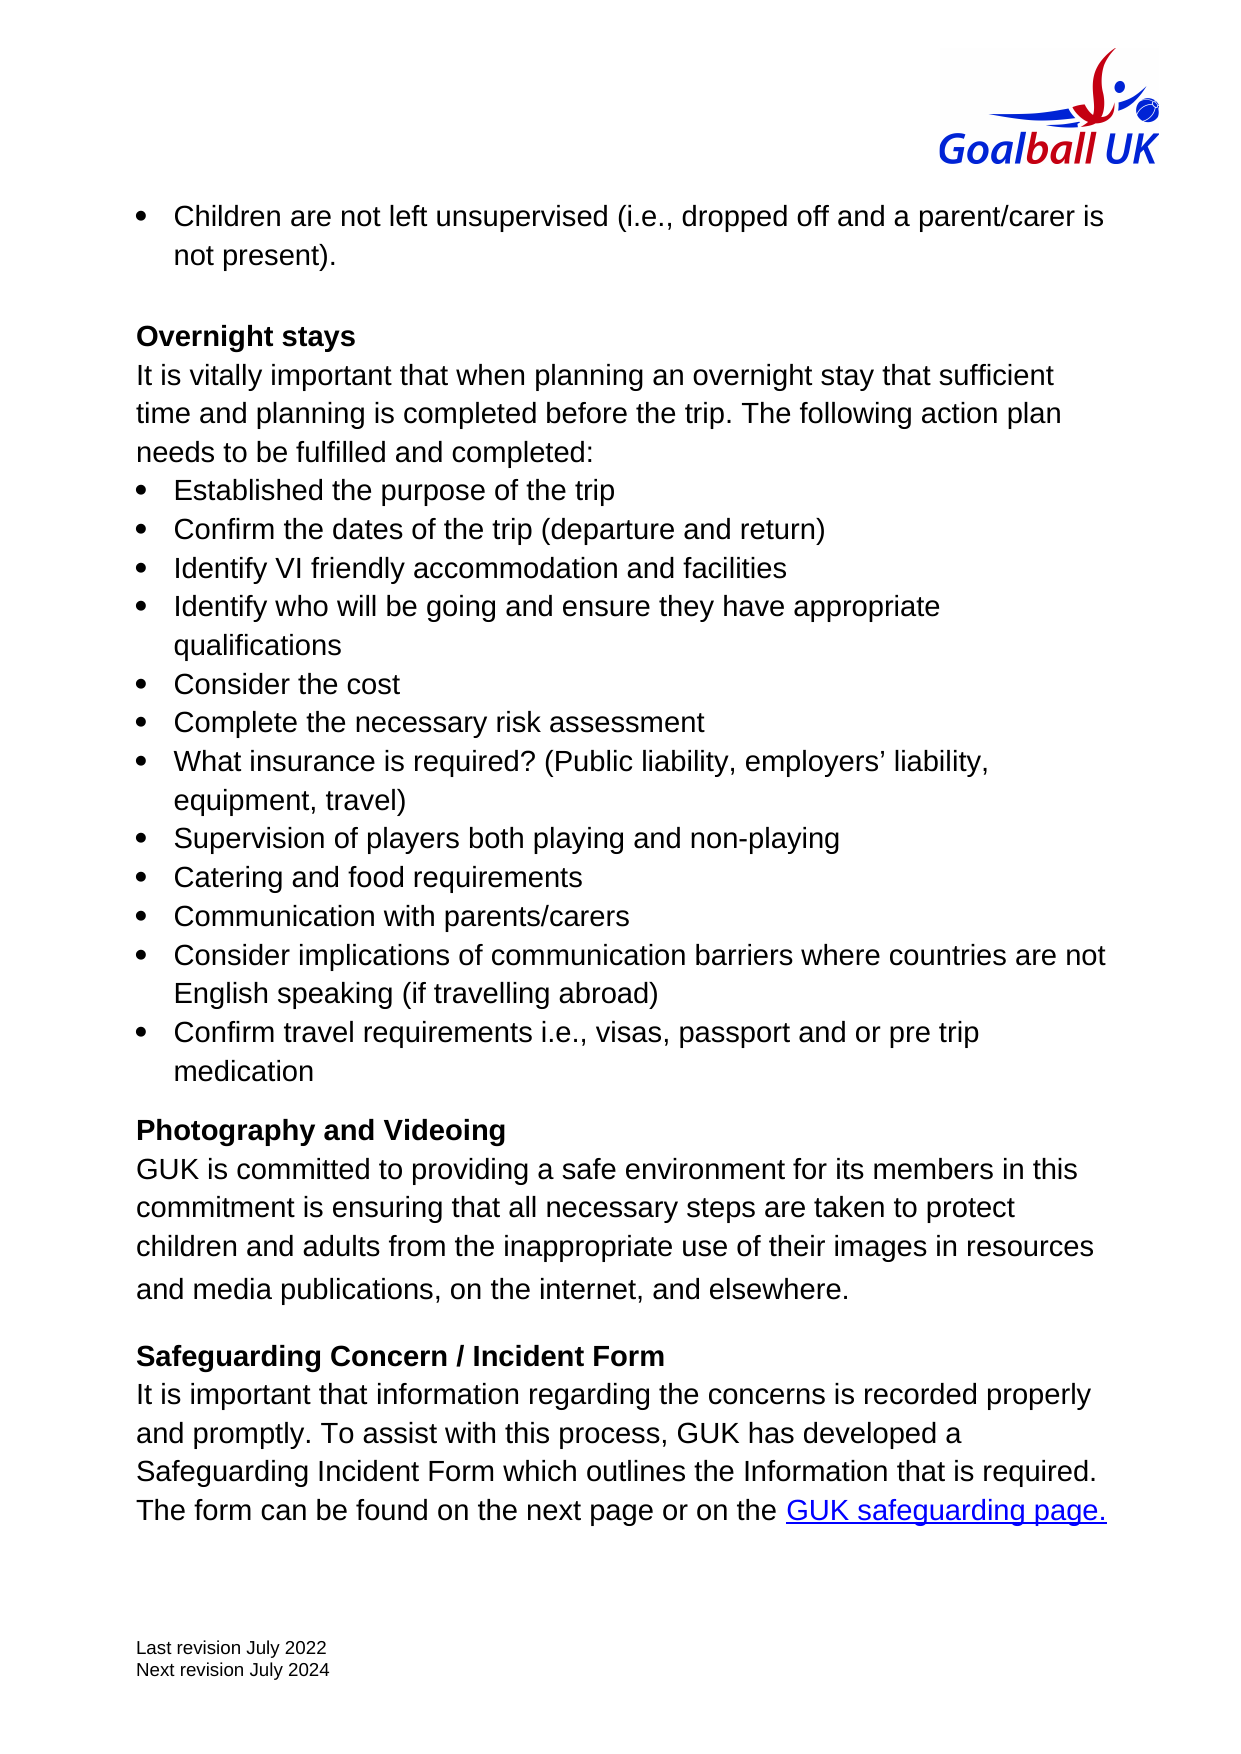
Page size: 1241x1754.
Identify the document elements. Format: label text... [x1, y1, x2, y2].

subtitle Overnight stays [136, 319, 1110, 352]
list Identify VI friendly accommodation and facilities [136, 551, 1110, 584]
list Consider the cost [136, 667, 1110, 700]
text GUK is committed to providing a safe environment for its members in this commitment is ensuring that all necessary steps are taken to protect children and adults from the inappropriate use of their images in resources and media publications, on the internet, and elsewhere. [136, 1152, 1110, 1308]
list Complete the necessary risk assessment [136, 705, 1110, 739]
picture [939, 48, 1159, 164]
list Consider implications of communication barriers where countries are not English speaking (if travelling abroad) [136, 938, 1110, 1010]
text It is important that information regarding the concerns is recorded properly and promptly. To assist with this process, GUK has developed a Safeguarding Incident Form which outlines the Information that is required. The form can be found on the next page or on the GUK safeguarding page. [136, 1377, 1110, 1527]
list Communication with parents/carers [136, 899, 1110, 933]
list Confirm the dates of the trip (departure and return) [136, 512, 1110, 546]
list Identify who will be going and ensure they have appropriate qualifications [136, 589, 1110, 662]
subtitle Photography and Videoing [136, 1113, 1110, 1147]
list Children are not left unsupervised (i.e., dropped off and a parent/carer is not present). [136, 199, 1110, 271]
text It is vitally important that when planning an overnight stay that sufficient time and planning is completed before the trip. The following action plan needs to be fulfilled and completed: [136, 357, 1110, 468]
list Supervision of players both playing and non-playing [136, 821, 1110, 855]
subtitle Safeguarding Concern / Incident Form [136, 1339, 1110, 1372]
list Established the purpose of the trip [136, 473, 1110, 507]
list Catering and food requirements [136, 860, 1110, 894]
list Confirm travel requirements i.e., visas, passport and or pre trip medication [136, 1015, 1110, 1087]
list What insurance is required? (Public liability, employers’ liability, equipment, travel) [136, 744, 1110, 816]
